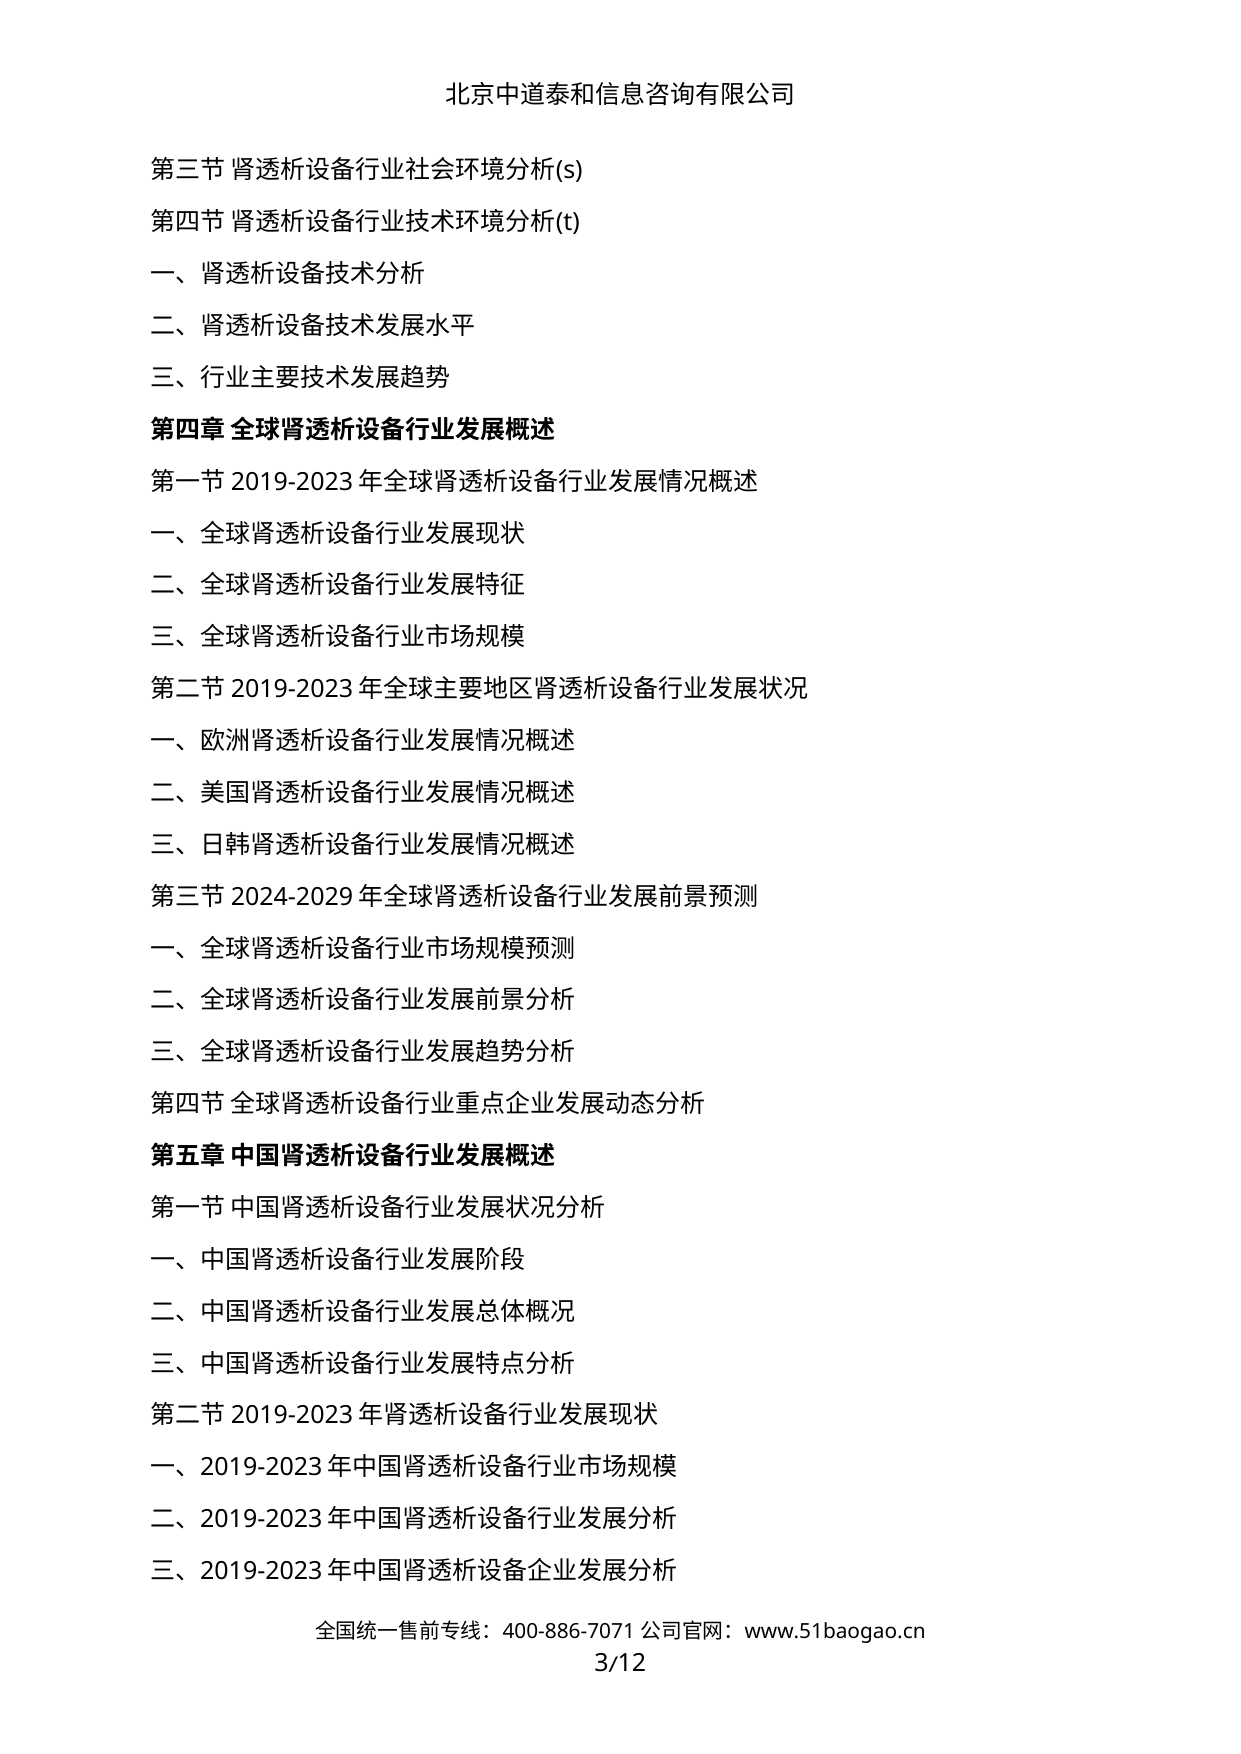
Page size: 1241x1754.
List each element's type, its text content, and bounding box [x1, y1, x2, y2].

text 一、欧洲肾透析设备行业发展情况概述 [150, 721, 1090, 757]
text 第四章 全球肾透析设备行业发展概述 [150, 409, 1090, 446]
text 一、2019-2023年中国肾透析设备行业市场规模 [150, 1447, 1090, 1483]
text 第二节 2019-2023年肾透析设备行业发展现状 [150, 1395, 1090, 1431]
text 二、肾透析设备技术发展水平 [150, 306, 1090, 342]
text 第一节 2019-2023年全球肾透析设备行业发展情况概述 [150, 461, 1090, 497]
text 第一节 中国肾透析设备行业发展状况分析 [150, 1187, 1090, 1224]
text 二、中国肾透析设备行业发展总体概况 [150, 1291, 1090, 1327]
text 二、2019-2023年中国肾透析设备行业发展分析 [150, 1499, 1090, 1535]
text 三、中国肾透析设备行业发展特点分析 [150, 1343, 1090, 1379]
text 一、全球肾透析设备行业市场规模预测 [150, 928, 1090, 964]
text 第五章 中国肾透析设备行业发展概述 [150, 1136, 1090, 1172]
text 一、全球肾透析设备行业发展现状 [150, 513, 1090, 549]
text 三、全球肾透析设备行业发展趋势分析 [150, 1032, 1090, 1068]
text 第三节 肾透析设备行业社会环境分析(s) [150, 150, 1090, 186]
text 第三节 2024-2029年全球肾透析设备行业发展前景预测 [150, 876, 1090, 912]
text 三、全球肾透析设备行业市场规模 [150, 617, 1090, 653]
text 一、中国肾透析设备行业发展阶段 [150, 1239, 1090, 1276]
text 一、肾透析设备技术分析 [150, 254, 1090, 290]
text 三、2019-2023年中国肾透析设备企业发展分析 [150, 1551, 1090, 1587]
text 三、行业主要技术发展趋势 [150, 357, 1090, 394]
text 第四节 全球肾透析设备行业重点企业发展动态分析 [150, 1084, 1090, 1120]
text 三、日韩肾透析设备行业发展情况概述 [150, 824, 1090, 861]
text 二、全球肾透析设备行业发展特征 [150, 565, 1090, 601]
text 第二节 2019-2023年全球主要地区肾透析设备行业发展状况 [150, 669, 1090, 705]
text 二、美国肾透析设备行业发展情况概述 [150, 772, 1090, 809]
text 第四节 肾透析设备行业技术环境分析(t) [150, 202, 1090, 238]
text 二、全球肾透析设备行业发展前景分析 [150, 980, 1090, 1016]
